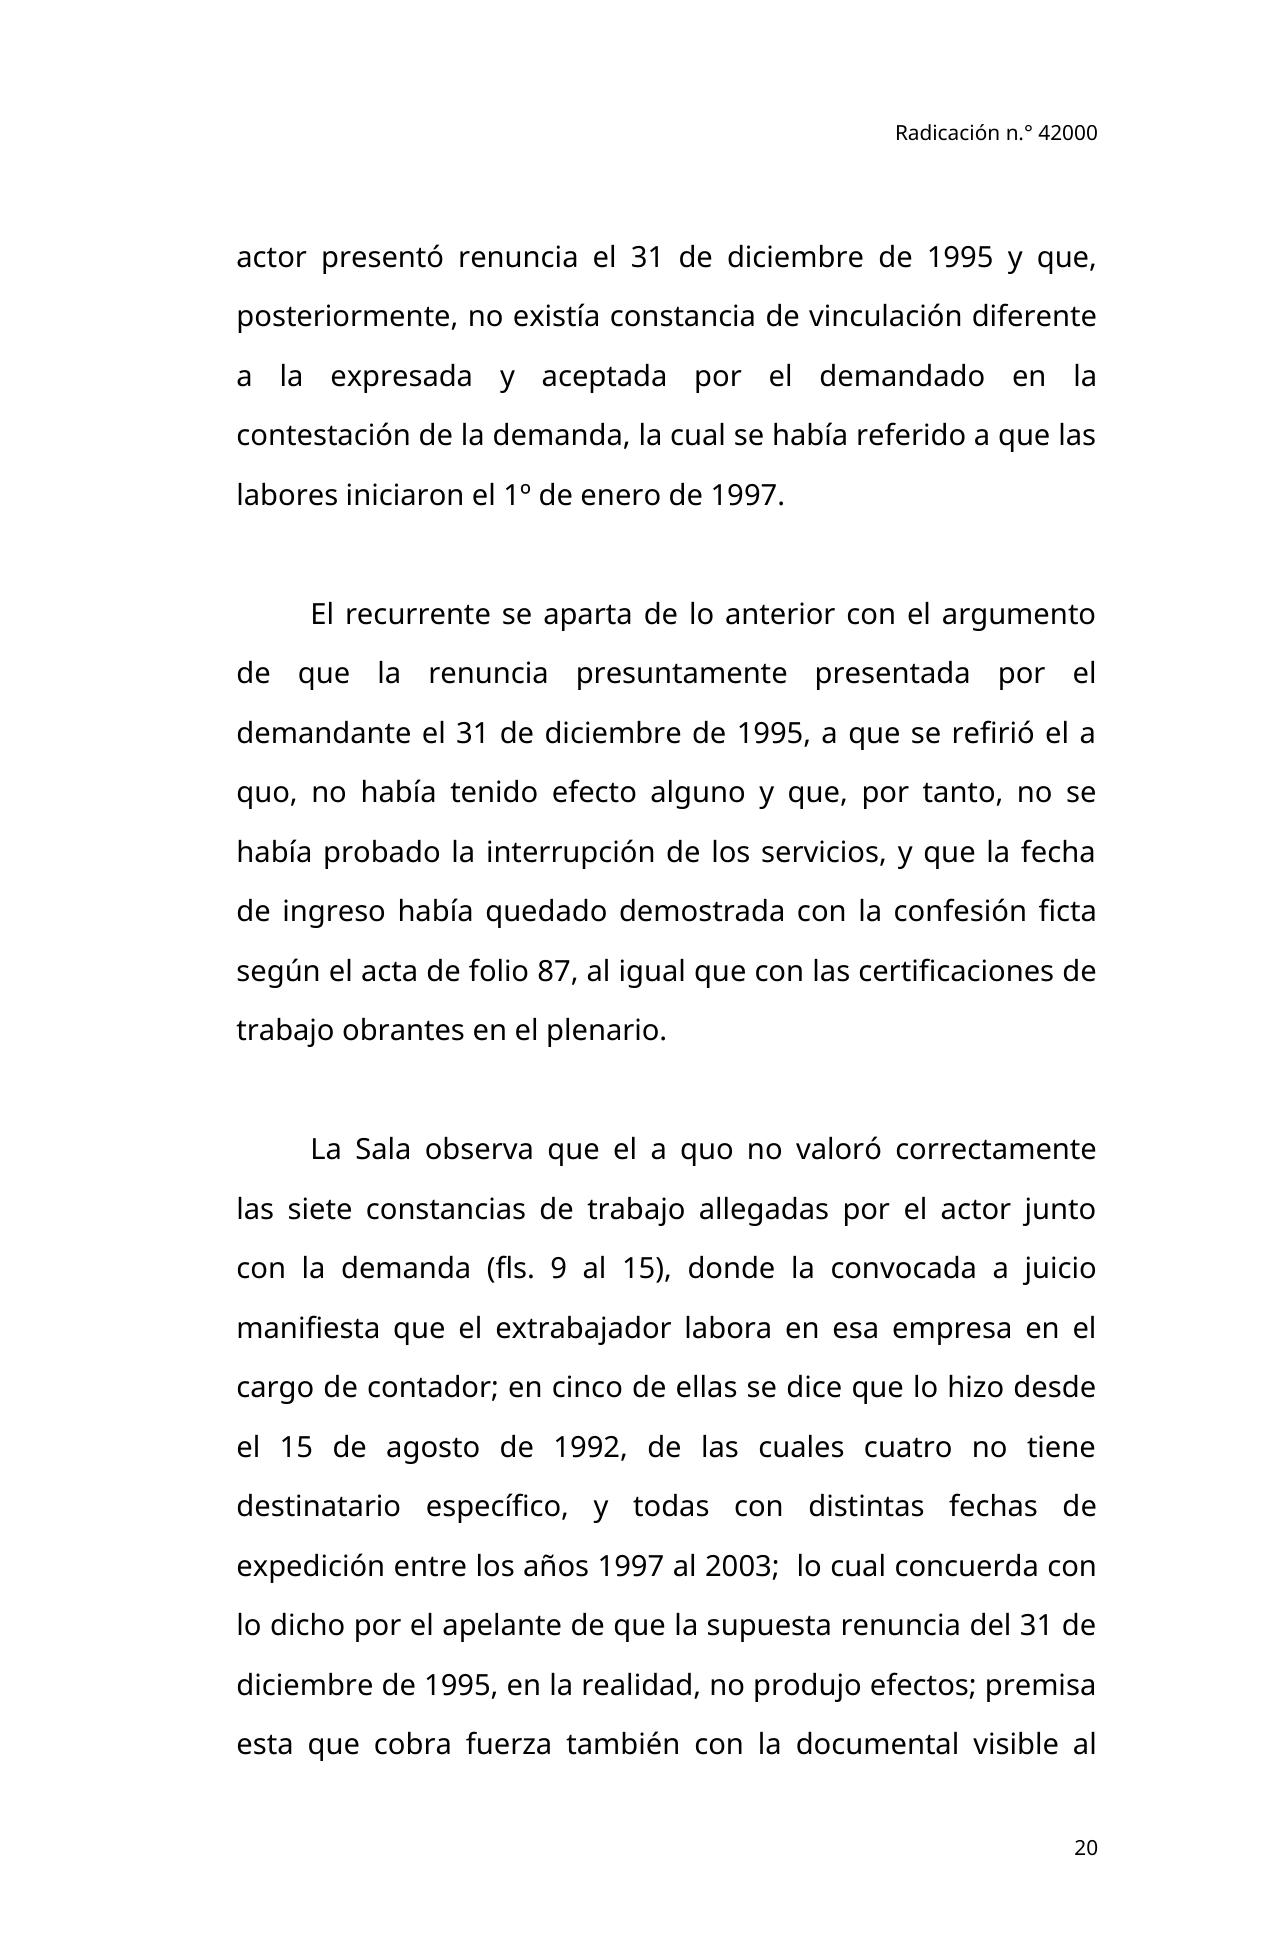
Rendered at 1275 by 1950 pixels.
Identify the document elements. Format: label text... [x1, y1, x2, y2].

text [236, 1128, 1098, 1763]
text El recurrente se aparta de lo anterior con el argumento de que la renuncia presuntamente presentada por el demandante el 31 de diciembre de 1995, a que se refirió el a quo, no había tenido efecto alguno y que, por tanto, no se había probado la interrupción de los servicios, y que la fecha de ingreso había quedado demostrada con la confesión ficta según el acta de folio 87, al igual que con las certificaciones de trabajo obrantes en el plenario. [236, 593, 1098, 1049]
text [236, 236, 1098, 514]
